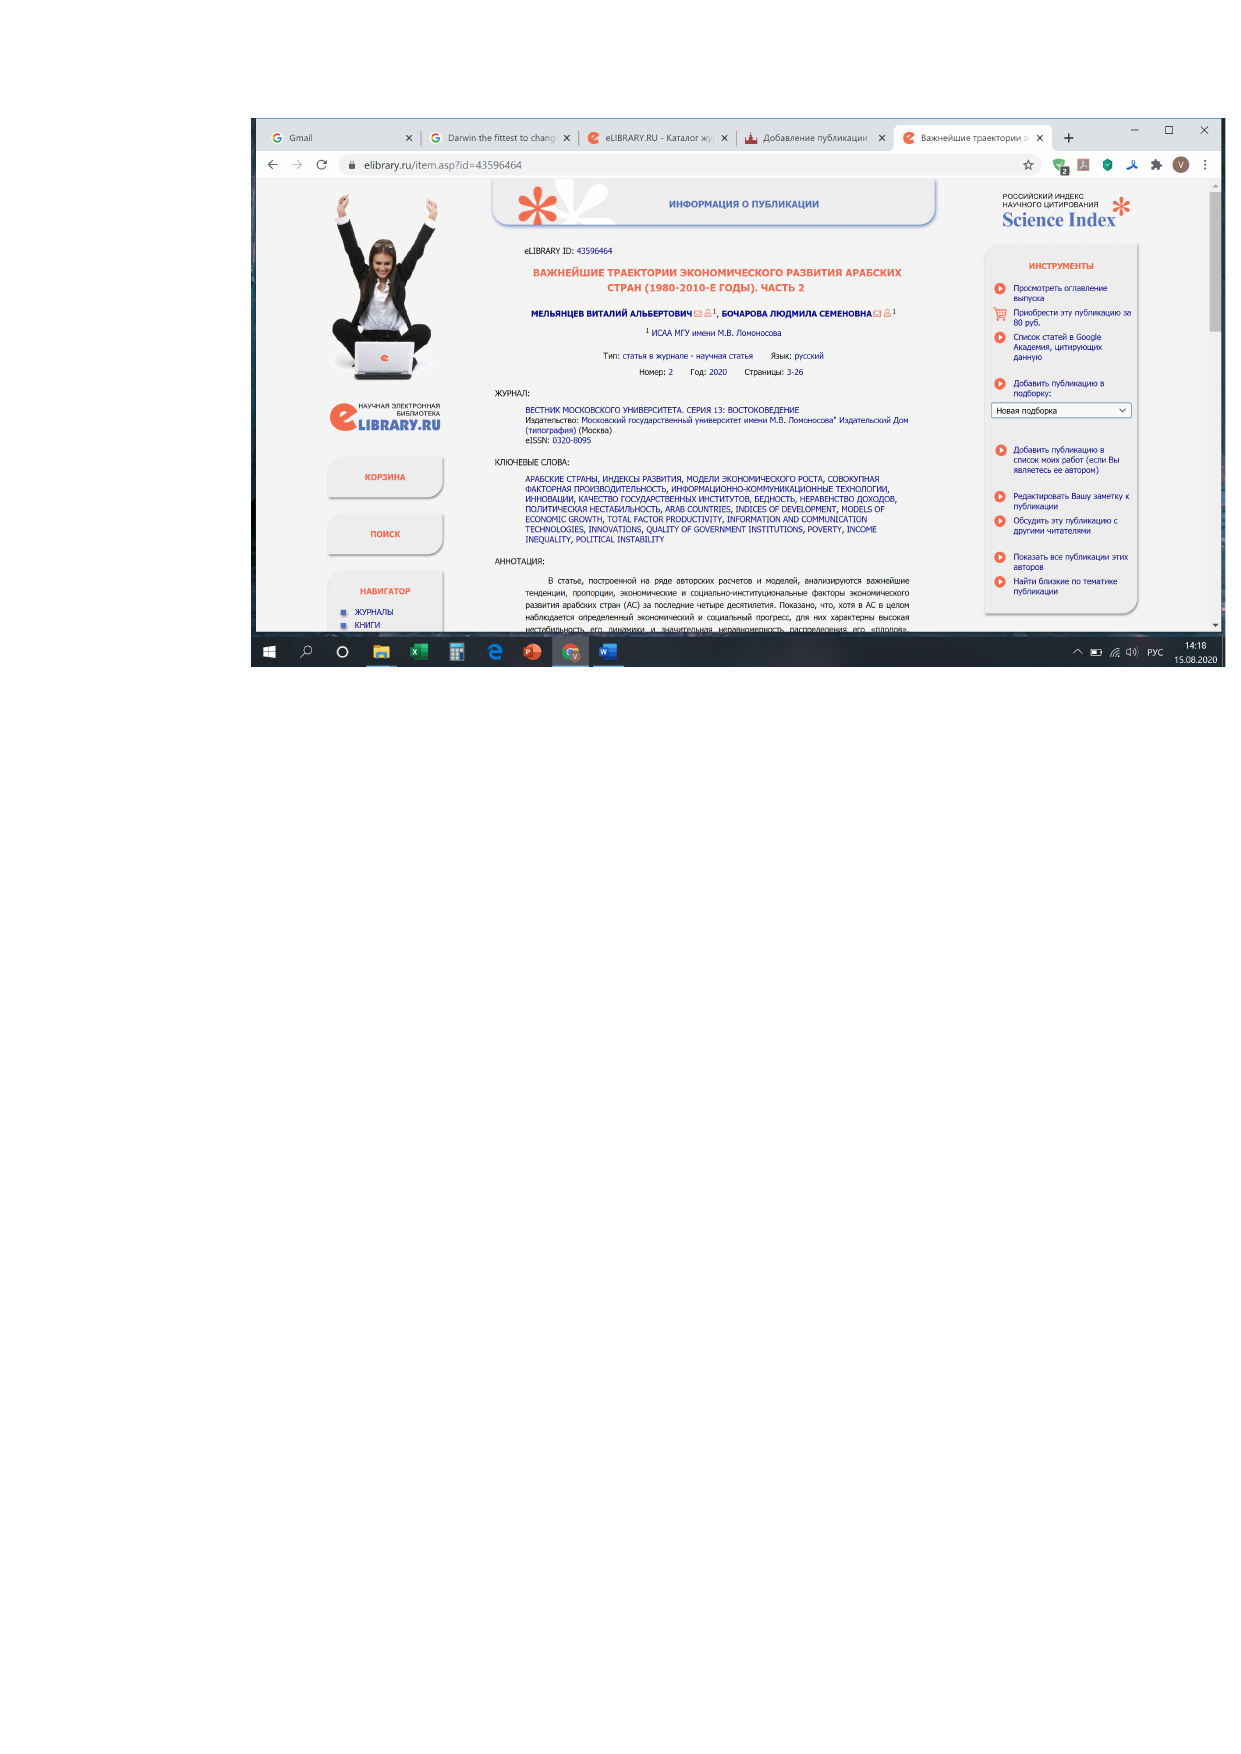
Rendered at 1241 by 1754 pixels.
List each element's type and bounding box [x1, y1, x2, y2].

picture [251, 118, 1226, 667]
